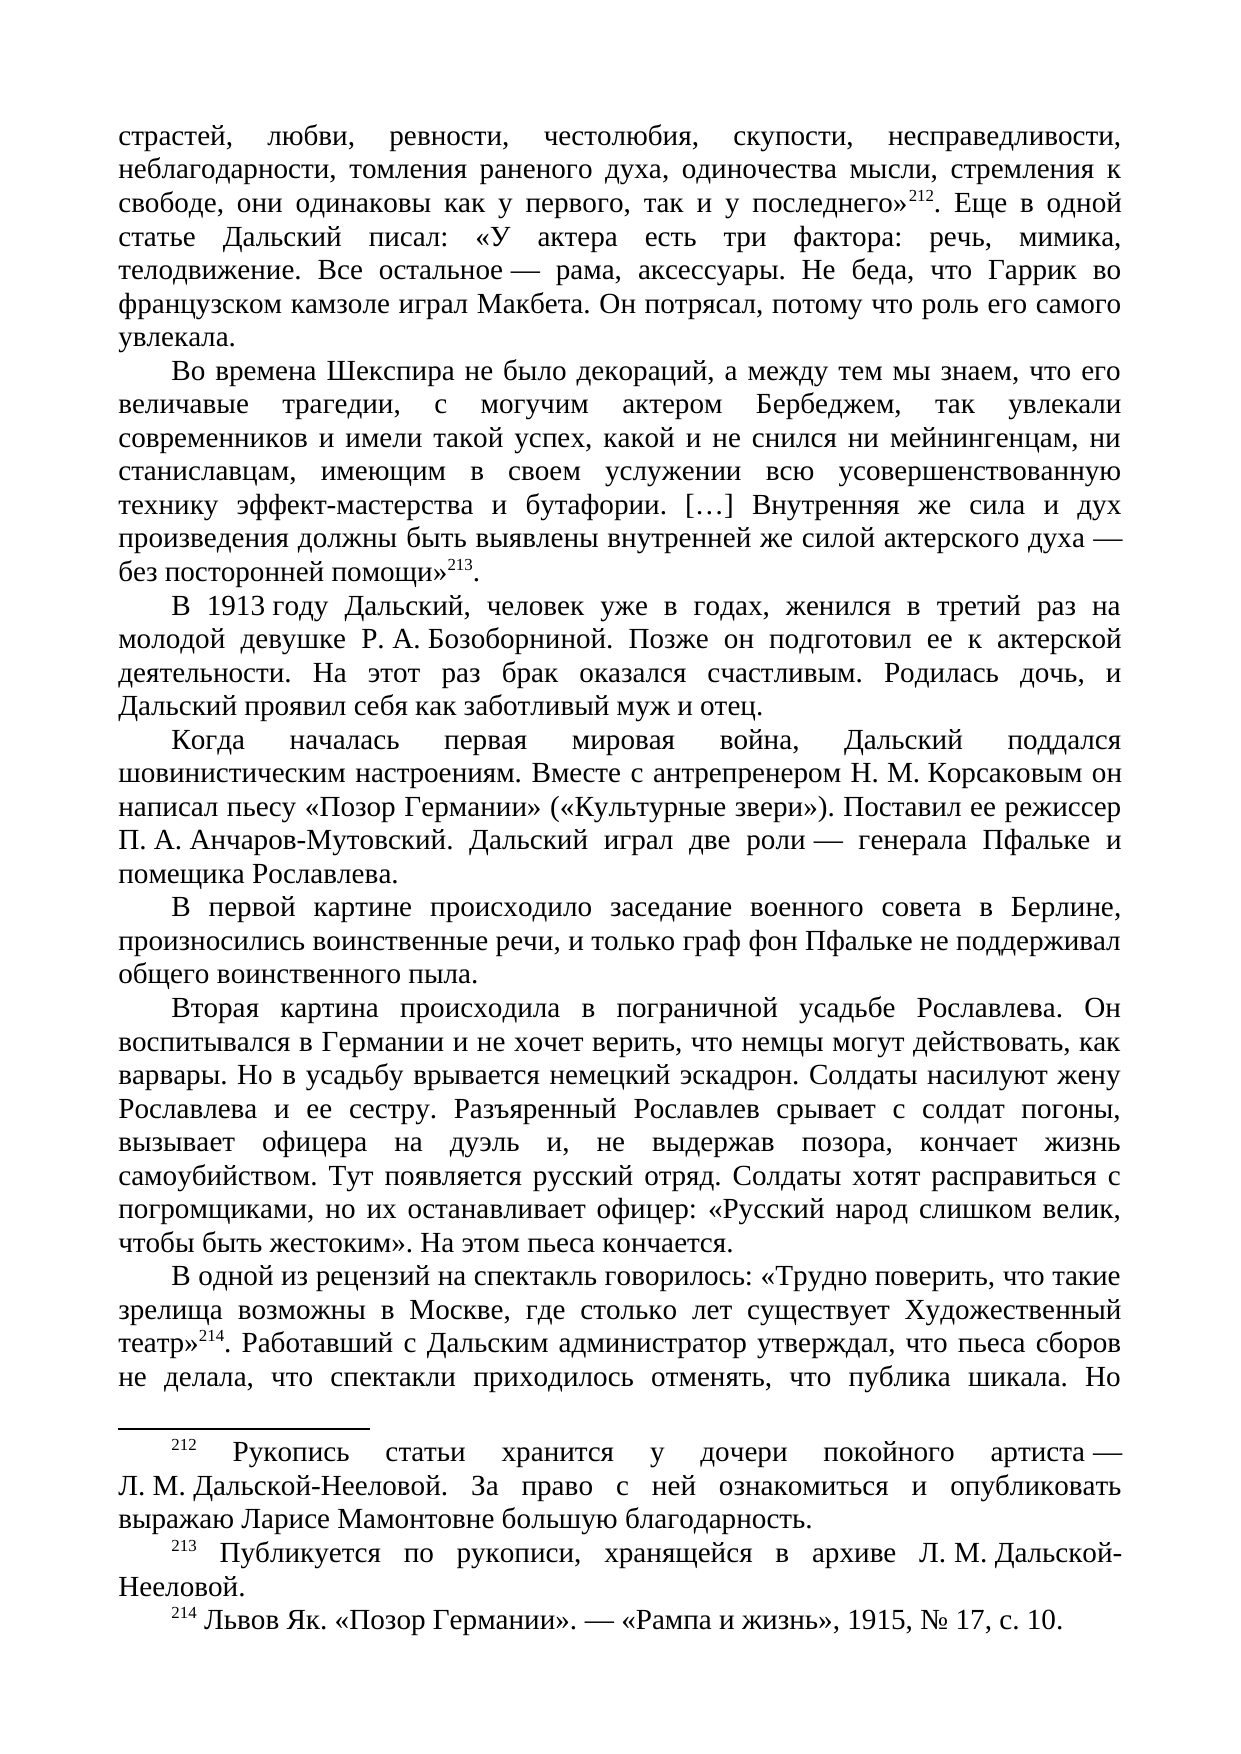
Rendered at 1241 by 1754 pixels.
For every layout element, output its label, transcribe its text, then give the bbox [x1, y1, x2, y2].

text Когда началась первая мировая война, Дальский поддался шовинистическим настроениям. Вместе с антрепренером Н. М. Корсаковым он написал пьесу «Позор Германии» («Культурные звери»). Поставил ее режиссер П. А. Анчаров-Мутовский. Дальский играл две роли — генерала Пфальке и помещика Рославлева. [118, 722, 1122, 889]
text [118, 118, 1122, 353]
text Вторая картина происходила в пограничной усадьбе Рославлева. Он воспитывался в Германии и не хочет верить, что немцы могут действовать, как варвары. Но в усадьбу врывается немецкий эскадрон. Солдаты насилуют жену Рославлева и ее сестру. Разъяренный Рославлев срывает с солдат погоны, вызывает офицера на дуэль и, не выдержав позора, кончает жизнь самоубийством. Тут появляется русский отряд. Солдаты хотят расправиться с погромщиками, но их останавливает офицер: «Русский народ слишком велик, чтобы быть жестоким». На этом пьеса кончается. [118, 990, 1122, 1258]
text В первой картине происходило заседание военного совета в Берлине, произносились воинственные речи, и только граф фон Пфальке не поддерживал общего воинственного пыла. [118, 889, 1122, 990]
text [118, 1258, 1122, 1393]
text В 1913 году Дальский, человек уже в годах, женился в третий раз на молодой девушке Р. А. Бозоборниной. Позже он подготовил ее к актерской деятельности. На этот раз брак оказался счастливым. Родилась дочь, и Дальский проявил себя как заботливый муж и отец. [118, 588, 1122, 722]
text Во времена Шекспира не было декораций, а между тем мы знаем, что его величавые трагедии, с могучим актером Бербеджем, так увлекали современников и имели такой успех, какой и не снился ни мейнингенцам, ни станиславцам, имеющим в своем услужении всю усовершенствованную технику эффект-мастерства и бутафории. […] Внутренняя же сила и дух произведения должны {92} быть выявлены внутренней же силой актерского духа — без посторонней помощи». [118, 353, 1122, 588]
